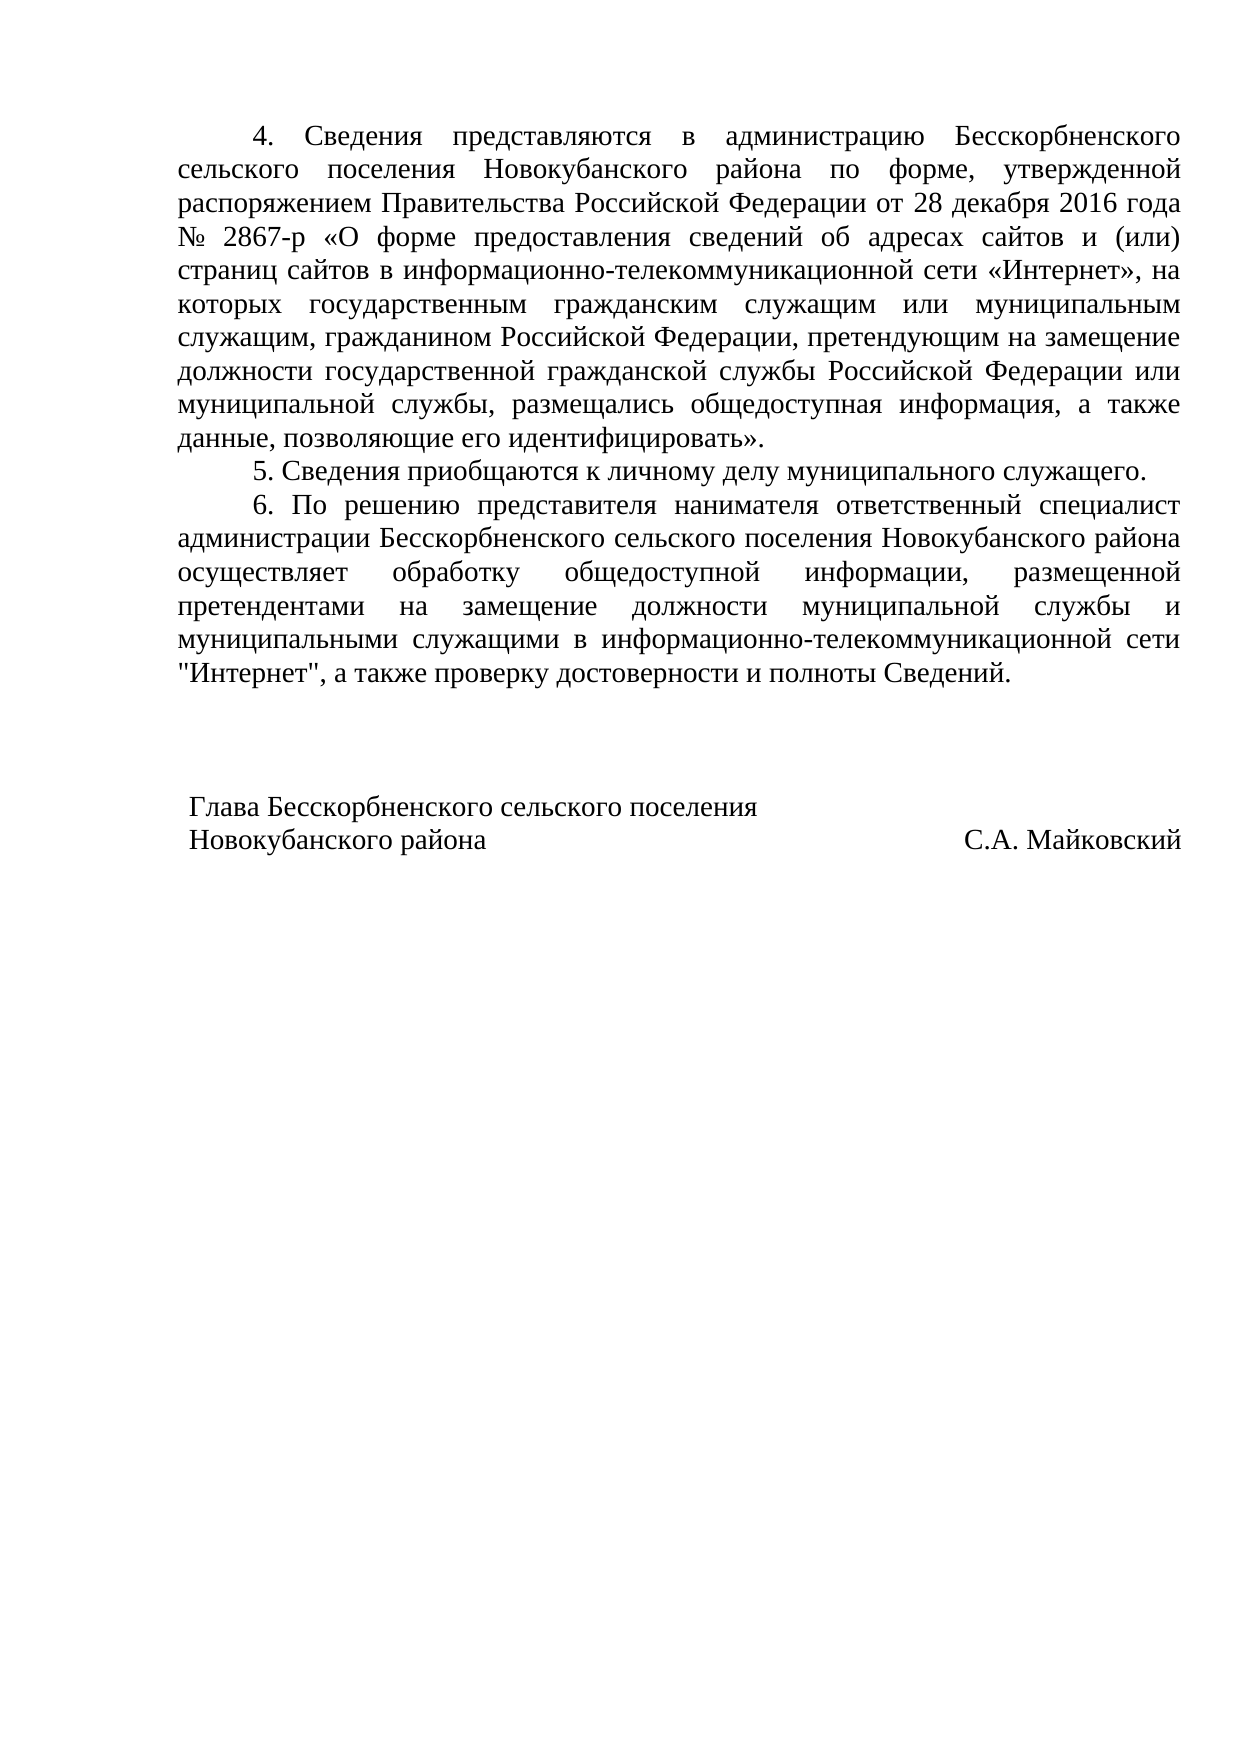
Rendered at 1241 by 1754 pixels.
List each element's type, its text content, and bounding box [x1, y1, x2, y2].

table_header Глава Бесскорбненского сельского поселения Новокубанского района [177, 789, 852, 856]
text 4. Сведения представляются в администрацию Бесскорбненского сельского поселения Новокубанского района по форме, утвержденной распоряжением Правительства Российской Федерации от 28 декабря 2016 года № 2867-р «О форме предоставления сведений об адресах сайтов и (или) страниц сайтов в информационно-телекоммуникационной сети «Интернет», на которых государственным гражданским служащим или муниципальным служащим, гражданином Российской Федерации, претендующим на замещение должности государственной гражданской службы Российской Федерации или муниципальной службы, размещались общедоступная информация, а также данные, позволяющие его идентифицировать». [177, 118, 1181, 453]
text 5. Сведения приобщаются к личному делу муниципального служащего. [177, 453, 1181, 487]
table_header С.А. Майковский [852, 789, 1193, 856]
text 6. По решению представителя нанимателя ответственный специалист администрации Бесскорбненского сельского поселения Новокубанского района осуществляет обработку общедоступной информации, размещенной претендентами на замещение должности муниципальной службы и муниципальными служащими в информационно-телекоммуникационной сети "Интернет", а также проверку достоверности и полноты Сведений. [177, 487, 1181, 688]
